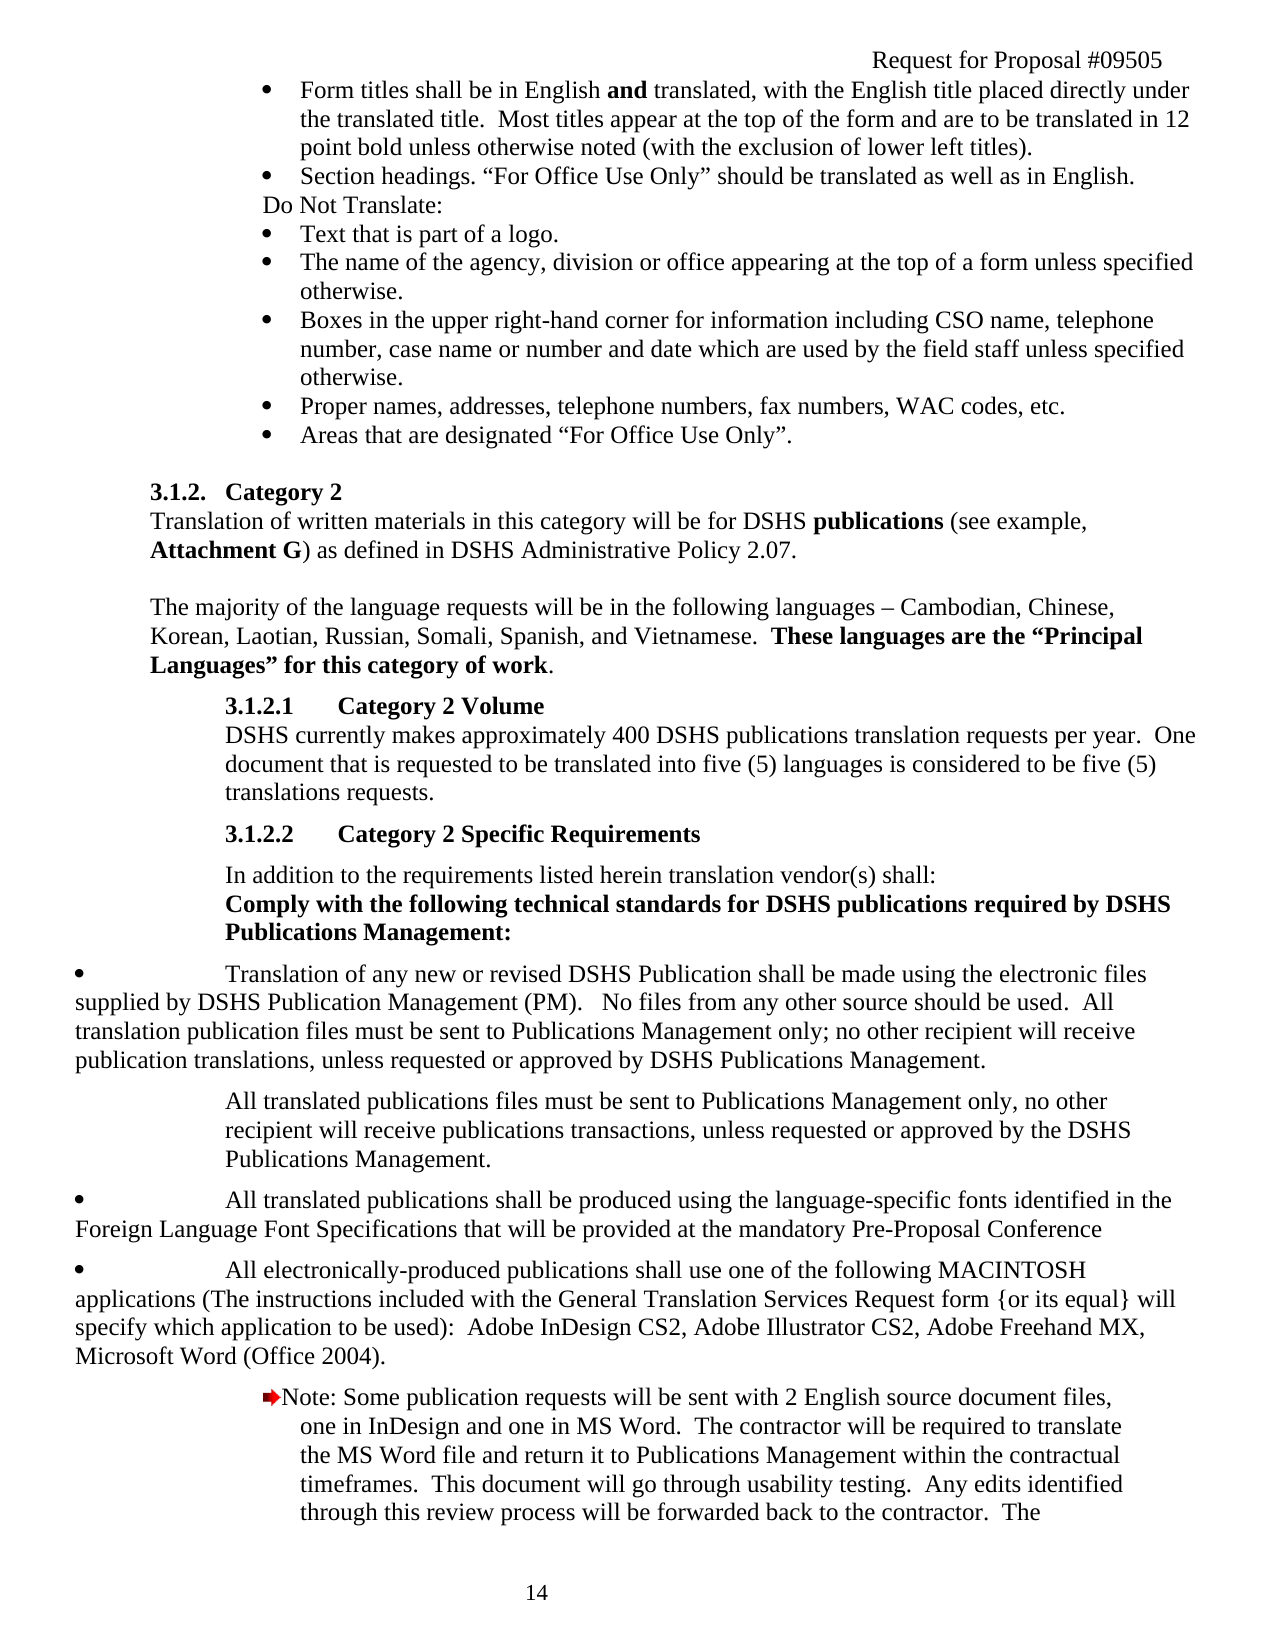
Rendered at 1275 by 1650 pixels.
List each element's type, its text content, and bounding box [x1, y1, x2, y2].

list All translated publications shall be produced using the language-specific fonts identified in the Foreign Language Font Specifications that will be provided at the mandatory Pre-Proposal Conference [75, 1185, 1200, 1242]
text 3.1.2.1 Category 2 Volume [225, 691, 1200, 720]
list Text that is part of a logo. [262, 219, 1200, 247]
list Form titles shall be in English and translated, with the English title placed directly under the translated title. Most titles appear at the top of the form and are to be translated in 12 point bold unless otherwise noted (with the exclusion of lower left titles). [262, 75, 1200, 161]
text 3.1.2.2 Category 2 Specific Requirements [225, 819, 1200, 847]
text In addition to the requirements listed herein translation vendor(s) shall: [225, 860, 1200, 889]
text Comply with the following technical standards for DSHS publications required by DSHS Publications Management: [225, 889, 1200, 946]
text Do Not Translate: [262, 190, 1200, 219]
list All electronically-produced publications shall use one of the following MACINTOSH applications (The instructions included with the General Translation Services Request form {or its equal} will specify which application to be used): Adobe InDesign CS2, Adobe Illustrator CS2, Adobe Freehand MX, Microsoft Word (Office 2004). [75, 1255, 1200, 1370]
text DSHS currently makes approximately 400 DSHS publications translation requests per year. One document that is requested to be translated into five (5) languages is considered to be five (5) translations requests. [225, 720, 1200, 806]
text All translated publications files must be sent to Publications Management only, no other recipient will receive publications transactions, unless requested or approved by the DSHS Publications Management. [225, 1086, 1200, 1172]
list Boxes in the upper right-hand corner for information including CSO name, telephone number, case name or number and date which are used by the field staff unless specified otherwise. [262, 305, 1200, 391]
list Translation of any new or revised DSHS Publication shall be made using the electronic files supplied by DSHS Publication Management (PM). No files from any other source should be used. All translation publication files must be sent to Publications Management only; no other recipient will receive publication translations, unless requested or approved by DSHS Publications Management. [75, 959, 1200, 1074]
text The majority of the language requests will be in the following languages – Cambodian, Chinese, Korean, Laotian, Russian, Somali, Spanish, and Vietnamese. These languages are the “Principal Languages” for this category of work. [150, 592, 1200, 679]
picture [263, 1389, 281, 1406]
list Areas that are designated “For Office Use Only”. [262, 420, 1200, 449]
text Translation of written materials in this category will be for DSHS publications (see example, Attachment G) as defined in DSHS Administrative Policy 2.07. [150, 506, 1200, 564]
list Proper names, addresses, telephone numbers, fax numbers, WAC codes, etc. [262, 391, 1200, 420]
list Section headings. “For Office Use Only” should be translated as well as in English. [262, 161, 1200, 190]
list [262, 1382, 1125, 1526]
list The name of the agency, division or office appearing at the top of a form unless specified otherwise. [262, 247, 1200, 305]
text 3.1.2. Category 2 [150, 477, 1200, 506]
